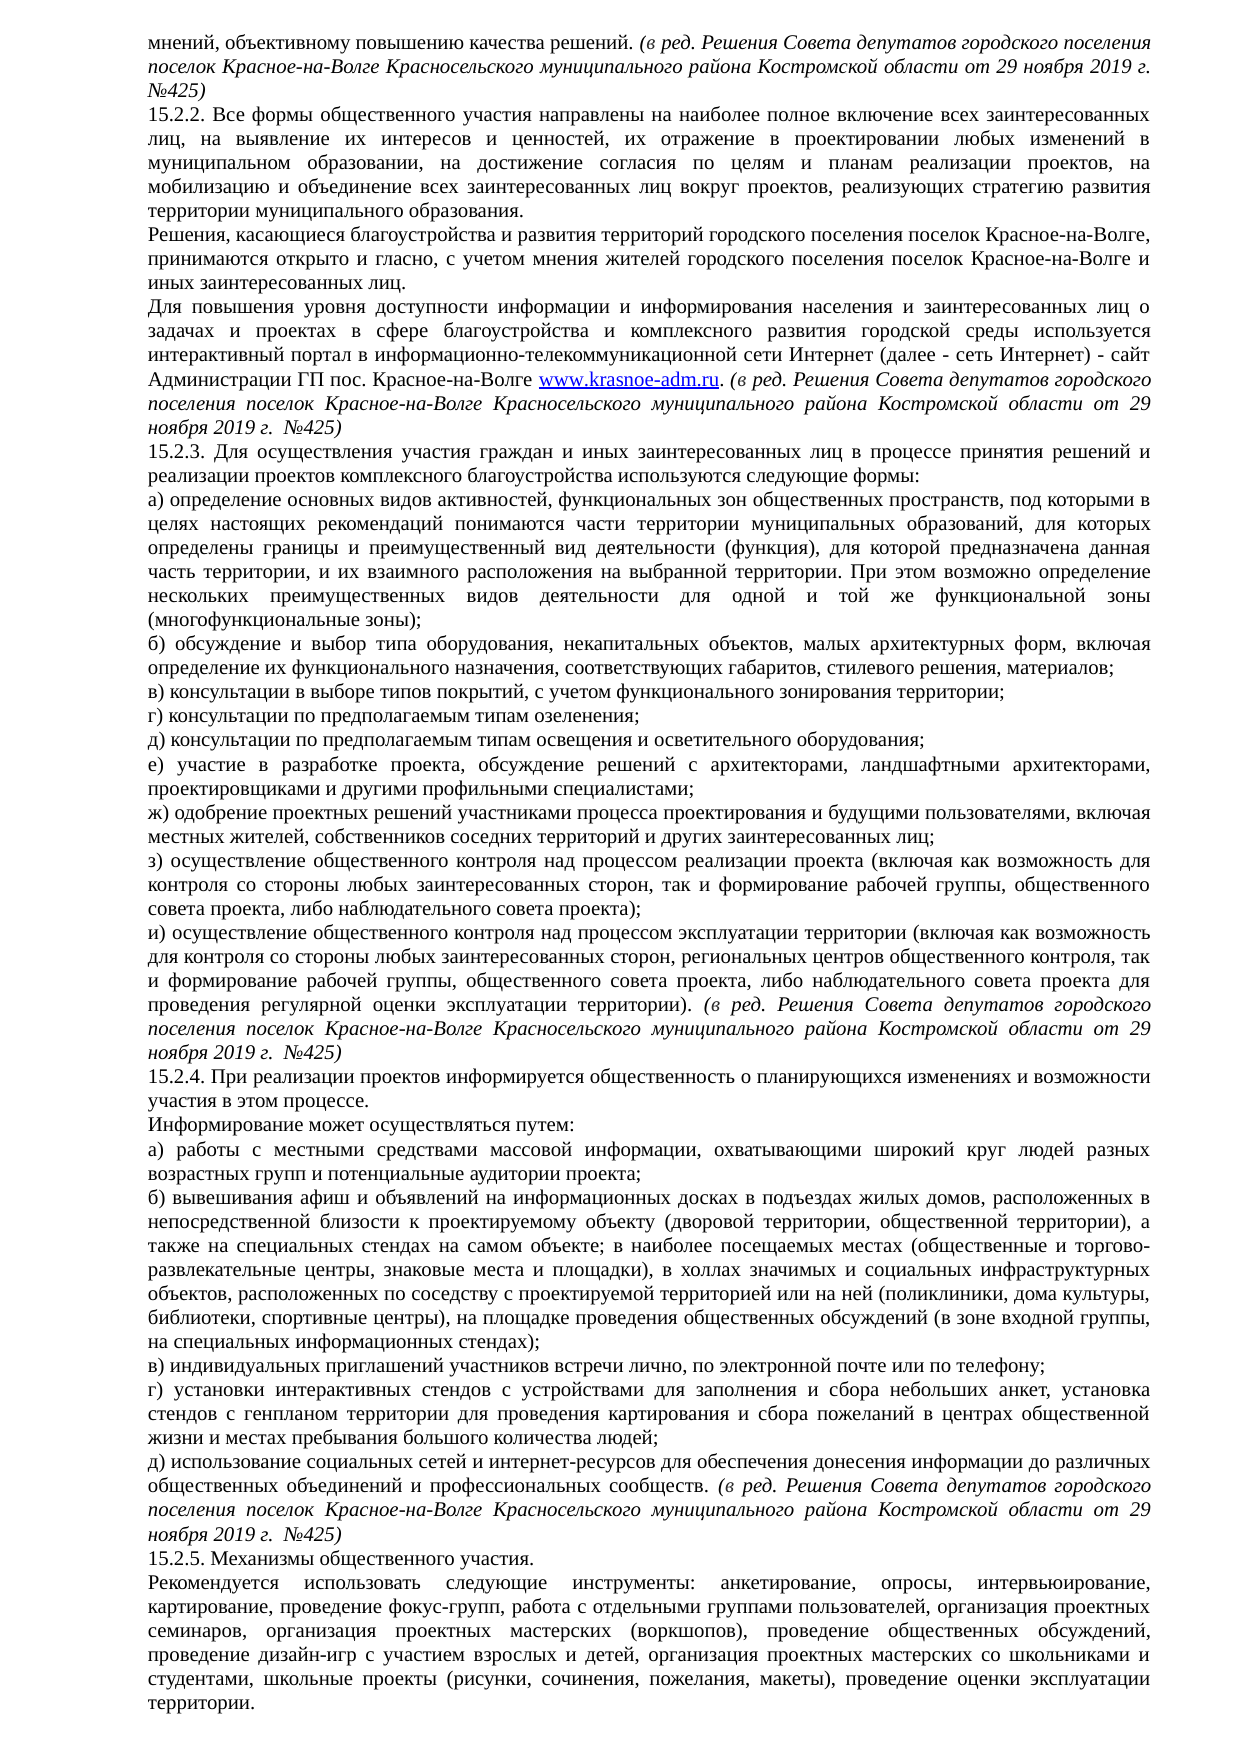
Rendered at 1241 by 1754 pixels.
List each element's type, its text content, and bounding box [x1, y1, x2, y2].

text Информирование может осуществляться путем: [148, 1112, 1152, 1136]
text в) индивидуальных приглашений участников встречи лично, по электронной почте или по телефону; [148, 1353, 1152, 1377]
text г) установки интерактивных стендов с устройствами для заполнения и сбора небольших анкет, установка стендов с генпланом территории для проведения картирования и сбора пожеланий в центрах общественной жизни и местах пребывания большого количества людей; [148, 1377, 1152, 1449]
text е) участие в разработке проекта, обсуждение решений с архитекторами, ландшафтными архитекторами, проектировщиками и другими профильными специалистами; [148, 751, 1152, 799]
text Для повышения уровня доступности информации и информирования населения и заинтересованных лиц о задачах и проектах в сфере благоустройства и комплексного развития городской среды используется интерактивный портал в информационно-телекоммуникационной сети Интернет (далее - сеть Интернет) - сайт Администрации ГП пос. Красное-на-Волге www.krasnoe-adm.ru. (в ред. Решения Совета депутатов городского поселения поселок Красное-на-Волге Красносельского муниципального района Костромской области от 29 ноября . №425) [148, 294, 1152, 439]
text в) консультации в выборе типов покрытий, с учетом функционального зонирования территории; [148, 679, 1152, 703]
text и) осуществление общественного контроля над процессом эксплуатации территории (включая как возможность для контроля со стороны любых заинтересованных сторон, региональных центров общественного контроля, так и формирование рабочей группы, общественного совета проекта, либо наблюдательного совета проекта для проведения регулярной оценки эксплуатации территории). (в ред. Решения Совета депутатов городского поселения поселок Красное-на-Волге Красносельского муниципального района Костромской области от 29 ноября . №425) [148, 920, 1152, 1064]
text б) обсуждение и выбор типа оборудования, некапитальных объектов, малых архитектурных форм, включая определение их функционального назначения, соответствующих габаритов, стилевого решения, материалов; [148, 631, 1152, 679]
text а) работы с местными средствами массовой информации, охватывающими широкий круг людей разных возрастных групп и потенциальные аудитории проекта; [148, 1136, 1152, 1184]
text 15.2.3. Для осуществления участия граждан и иных заинтересованных лиц в процессе принятия решений и реализации проектов комплексного благоустройства используются следующие формы: [148, 439, 1152, 487]
text з) осуществление общественного контроля над процессом реализации проекта (включая как возможность для контроля со стороны любых заинтересованных сторон, так и формирование рабочей группы, общественного совета проекта, либо наблюдательного совета проекта); [148, 848, 1152, 920]
text д) консультации по предполагаемым типам освещения и осветительного оборудования; [148, 727, 1152, 751]
text ж) одобрение проектных решений участниками процесса проектирования и будущими пользователями, включая местных жителей, собственников соседних территорий и других заинтересованных лиц; [148, 799, 1152, 848]
text Решения, касающиеся благоустройства и развития территорий городского поселения поселок Красное-на-Волге, принимаются открыто и гласно, с учетом мнения жителей городского поселения поселок Красное-на-Волге и иных заинтересованных лиц. [148, 222, 1152, 294]
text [148, 29, 1152, 102]
text г) консультации по предполагаемым типам озеленения; [148, 703, 1152, 727]
text 15.2.5. Механизмы общественного участия. [148, 1546, 1152, 1569]
text а) определение основных видов активностей, функциональных зон общественных пространств, под которыми в целях настоящих рекомендаций понимаются части территории муниципальных образований, для которых определены границы и преимущественный вид деятельности (функция), для которой предназначена данная часть территории, и их взаимного расположения на выбранной территории. При этом возможно определение нескольких преимущественных видов деятельности для одной и той же функциональной зоны (многофункциональные зоны); [148, 487, 1152, 631]
text Рекомендуется использовать следующие инструменты: анкетирование, опросы, интервьюирование, картирование, проведение фокус-групп, работа с отдельными группами пользователей, организация проектных семинаров, организация проектных мастерских (воркшопов), проведение общественных обсуждений, проведение дизайн-игр с участием взрослых и детей, организация проектных мастерских со школьниками и студентами, школьные проекты (рисунки, сочинения, пожелания, макеты), проведение оценки эксплуатации территории. [148, 1569, 1152, 1714]
text 15.2.2. Все формы общественного участия направлены на наиболее полное включение всех заинтересованных лиц, на выявление их интересов и ценностей, их отражение в проектировании любых изменений в муниципальном образовании, на достижение согласия по целям и планам реализации проектов, на мобилизацию и объединение всех заинтересованных лиц вокруг проектов, реализующих стратегию развития территории муниципального образования. [148, 102, 1152, 222]
text д) использование социальных сетей и интернет-ресурсов для обеспечения донесения информации до различных общественных объединений и профессиональных сообществ. (в ред. Решения Совета депутатов городского поселения поселок Красное-на-Волге Красносельского муниципального района Костромской области от 29 ноября . №425) [148, 1449, 1152, 1546]
text 15.2.4. При реализации проектов информируется общественность о планирующихся изменениях и возможности участия в этом процессе. [148, 1064, 1152, 1112]
text б) вывешивания афиш и объявлений на информационных досках в подъездах жилых домов, расположенных в непосредственной близости к проектируемому объекту (дворовой территории, общественной территории), а также на специальных стендах на самом объекте; в наиболее посещаемых местах (общественные и торгово-развлекательные центры, знаковые места и площадки), в холлах значимых и социальных инфраструктурных объектов, расположенных по соседству с проектируемой территорией или на ней (поликлиники, дома культуры, библиотеки, спортивные центры), на площадке проведения общественных обсуждений (в зоне входной группы, на специальных информационных стендах); [148, 1184, 1152, 1353]
